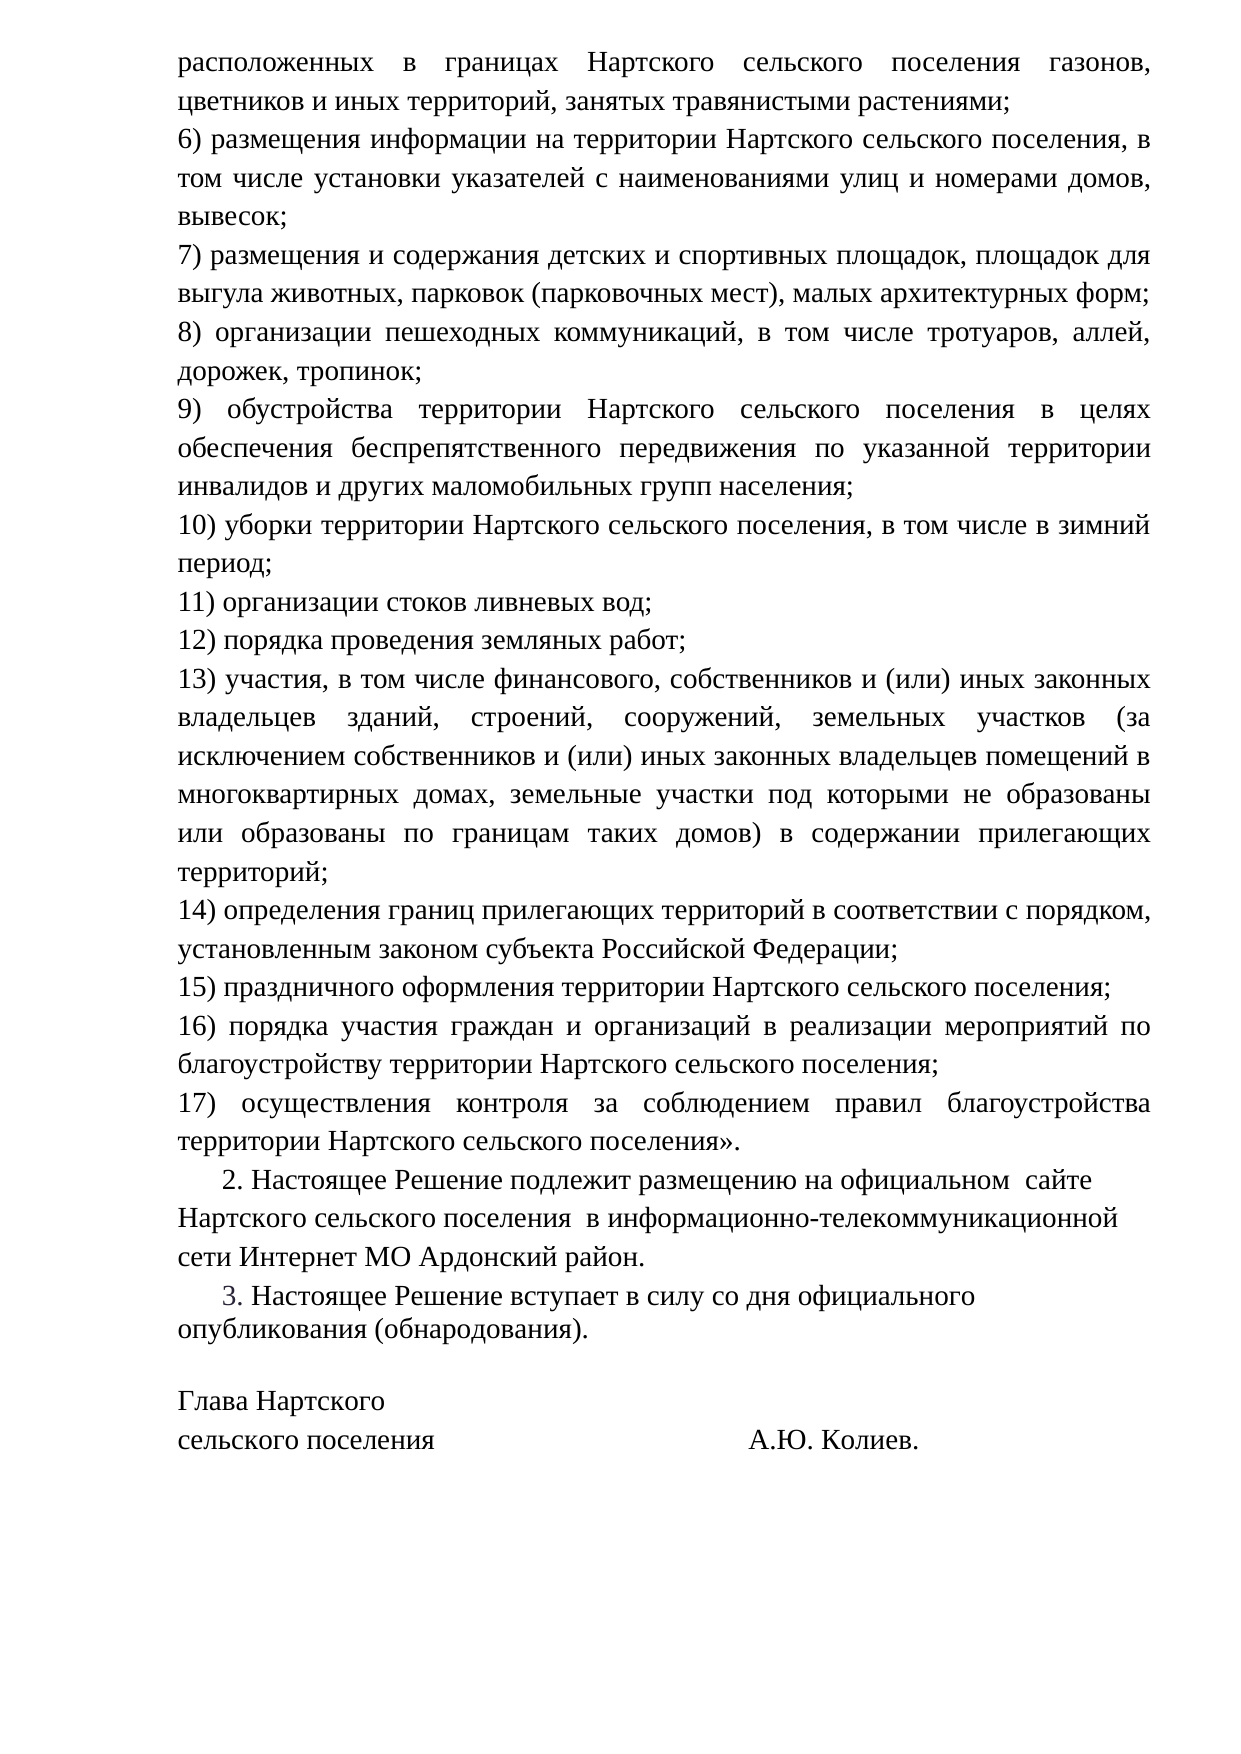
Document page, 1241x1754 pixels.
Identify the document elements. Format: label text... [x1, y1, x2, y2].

list 11) организации стоков ливневых вод; [177, 584, 1152, 617]
list 8) организации пешеходных коммуникаций, в том числе тротуаров, аллей, дорожек, тропинок; [177, 314, 1152, 386]
list 12) порядка проведения земляных работ; [177, 622, 1152, 656]
list 10) уборки территории Нартского сельского поселения, в том числе в зимний период; [177, 507, 1152, 579]
list 6) размещения информации на территории Нартского сельского поселения, в том числе установки указателей с наименованиями улиц и номерами домов, вывесок; [177, 121, 1152, 232]
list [177, 44, 1152, 116]
text 3. Настоящее Решение вступает в силу со дня официального опубликования (обнародования). [177, 1278, 1152, 1345]
list 2. Настоящее Решение подлежит размещению на официальном сайте Нартского сельского поселения в информационно-телекоммуникационной сети Интернет МО Ардонский район. [177, 1162, 1152, 1273]
list 15) праздничного оформления территории Нартского сельского поселения; [177, 969, 1152, 1003]
list 16) порядка участия граждан и организаций в реализации мероприятий по благоустройству территории Нартского сельского поселения; [177, 1008, 1152, 1080]
list 9) обустройства территории Нартского сельского поселения в целях обеспечения беспрепятственного передвижения по указанной территории инвалидов и других маломобильных групп населения; [177, 391, 1152, 502]
list 7) размещения и содержания детских и спортивных площадок, площадок для выгула животных, парковок (парковочных мест), малых архитектурных форм; [177, 237, 1152, 309]
list 14) определения границ прилегающих территорий в соответствии с порядком, установленным законом субъекта Российской Федерации; [177, 892, 1152, 964]
list 17) осуществления контроля за соблюдением правил благоустройства территории Нартского сельского поселения». [177, 1085, 1152, 1157]
text сельского поселения А.Ю. Колиев. [177, 1422, 1152, 1455]
text Глава Нартского [177, 1383, 1152, 1417]
list 13) участия, в том числе финансового, собственников и (или) иных законных владельцев зданий, строений, сооружений, земельных участков (за исключением собственников и (или) иных законных владельцев помещений в многоквартирных домах, земельные участки под которыми не образованы или образованы по границам таких домов) в содержании прилегающих территорий; [177, 661, 1152, 887]
